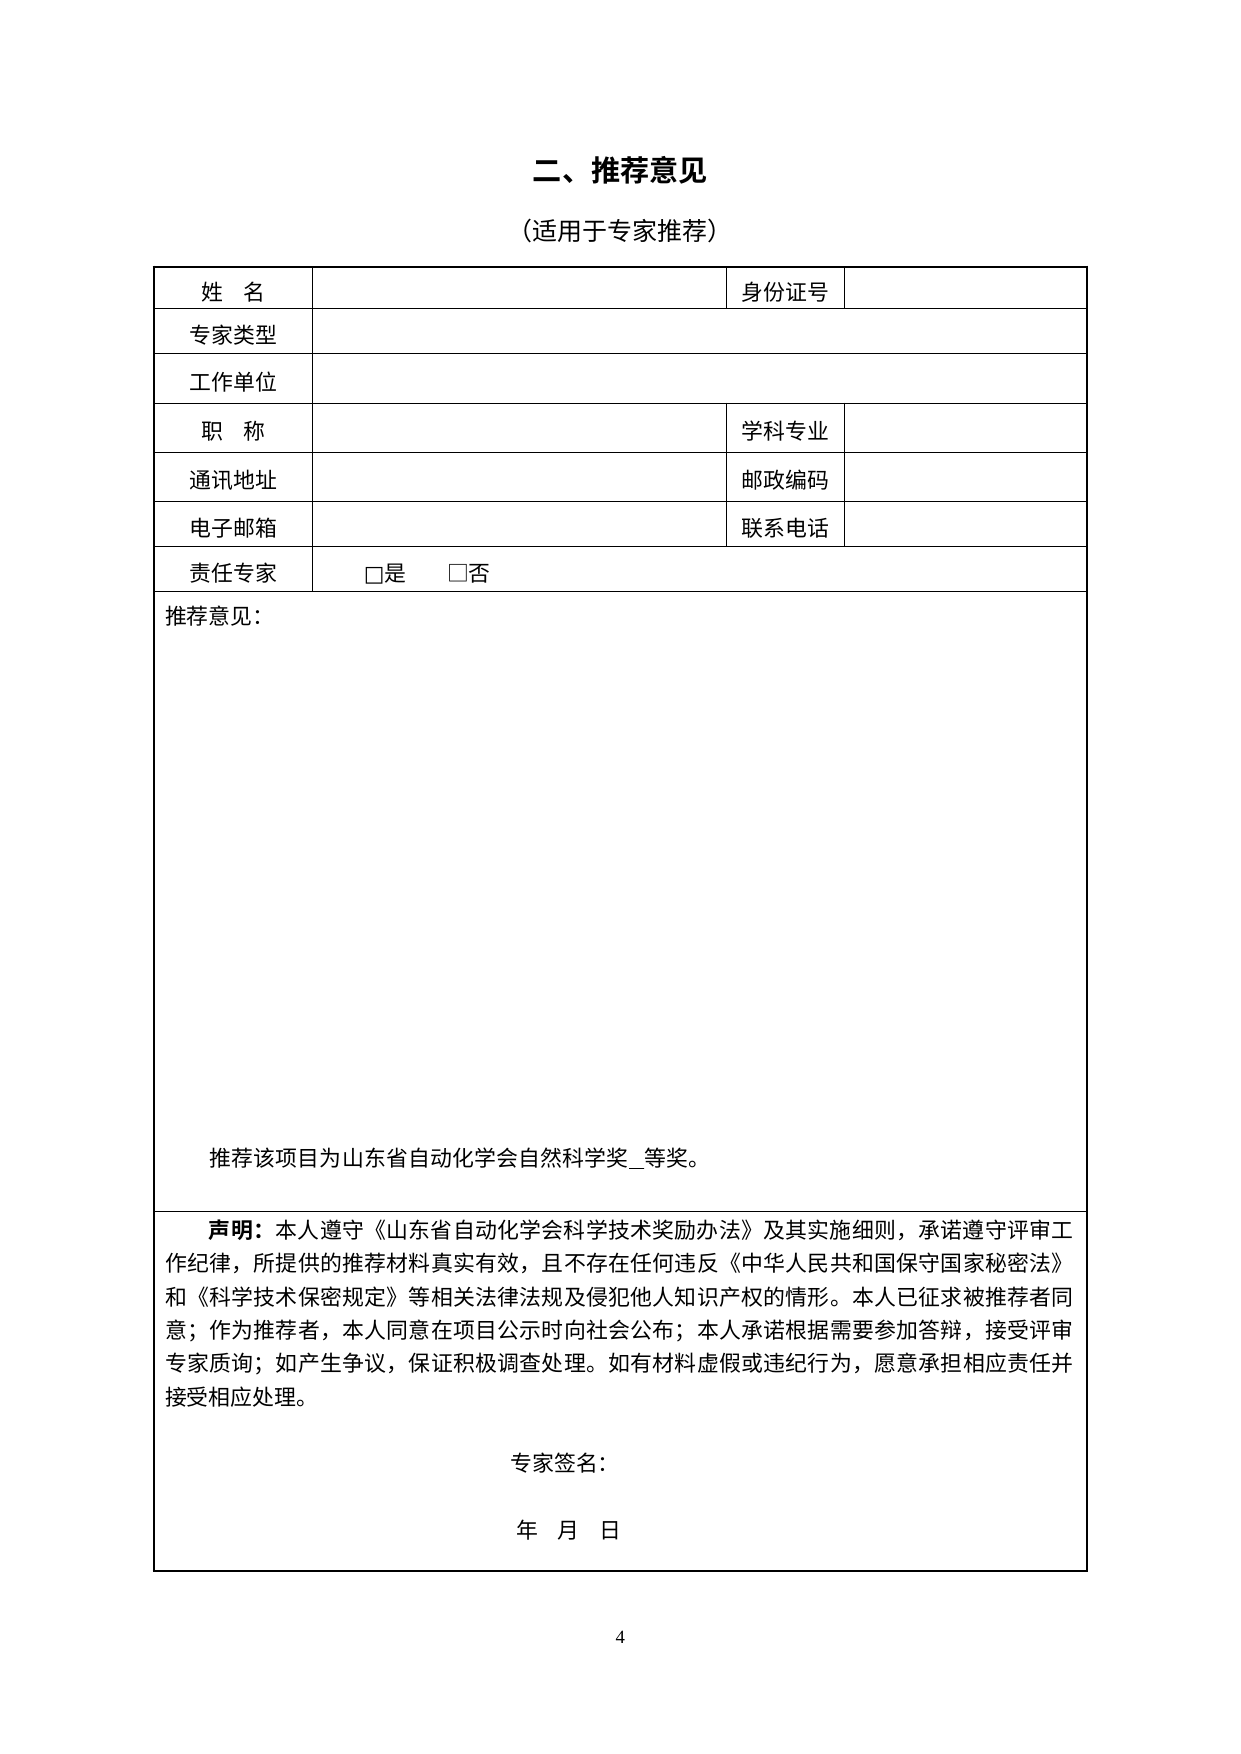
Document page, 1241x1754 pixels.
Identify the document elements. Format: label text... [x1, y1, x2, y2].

table_cell 学科专业 [727, 404, 844, 452]
table_cell [313, 354, 1086, 402]
table_header 姓 名 [155, 268, 312, 308]
table_cell □是 □否 [313, 547, 1086, 591]
table_header [313, 268, 726, 308]
table_cell [313, 502, 726, 546]
table_cell 专家类型 [155, 309, 312, 353]
text 二、推荐意见 [165, 148, 1075, 190]
table_cell 联系电话 [727, 502, 844, 546]
table_cell 电子邮箱 [155, 502, 312, 546]
table_cell 通讯地址 [155, 453, 312, 501]
table_cell 邮政编码 [727, 453, 844, 501]
table_header [845, 268, 1086, 308]
table_cell [313, 404, 726, 452]
table_cell [845, 404, 1086, 452]
table_cell 责任专家 [155, 547, 312, 591]
table_cell 推荐意见： [155, 592, 1086, 632]
table_cell [845, 453, 1086, 501]
table_cell 职 称 [155, 404, 312, 452]
table_cell [845, 502, 1086, 546]
table_cell [313, 453, 726, 501]
table_cell 工作单位 [155, 354, 312, 402]
table_cell [313, 309, 1086, 353]
table_cell 推荐该项目为山东省自动化学会自然科学奖 等奖。 [155, 633, 1086, 1211]
text （适用于专家推荐） [165, 211, 1075, 247]
table_cell 声明：本人遵守《山东省自动化学会科学技术奖励办法》及其实施细则，承诺遵守评审工作纪律，所提供的推荐材料真实有效，且不存在任何违反《中华人民共和国保守国家秘密法》和《科学技术保密规定》等相关法律法规及侵犯他人知识产权的情形。本人已征求被推荐者同意；作为推荐者，本人同意在项目公示时向社会公布；本人承诺根据需要参加答辩，接受评审专家质询；如产生争议，保证积极调查处理。如有材料虚假或违纪行为，愿意承担相应责任并接受相应处理。 专家签名： 年 月 日 [155, 1212, 1086, 1570]
table_header 身份证号 [727, 268, 844, 308]
